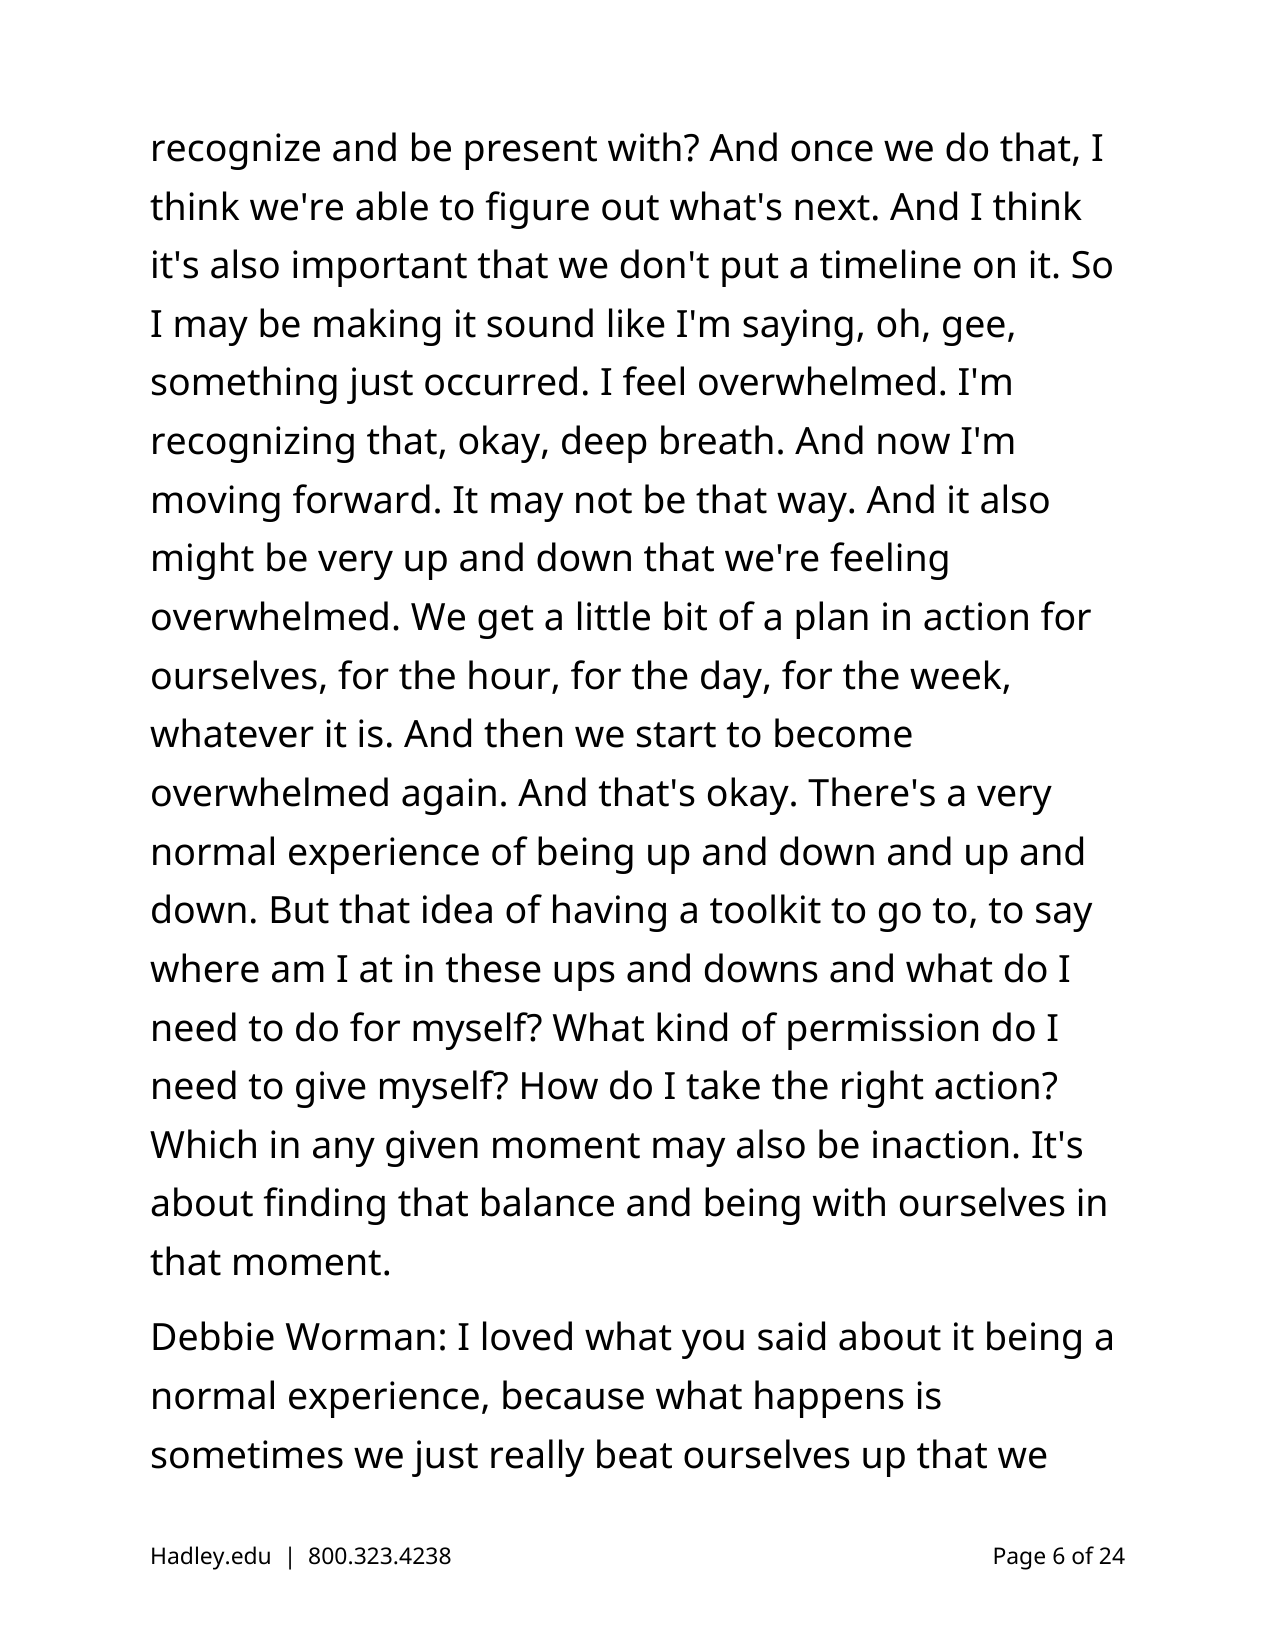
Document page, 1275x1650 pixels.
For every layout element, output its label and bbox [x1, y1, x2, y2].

text [150, 1311, 1125, 1479]
text [150, 121, 1125, 1286]
